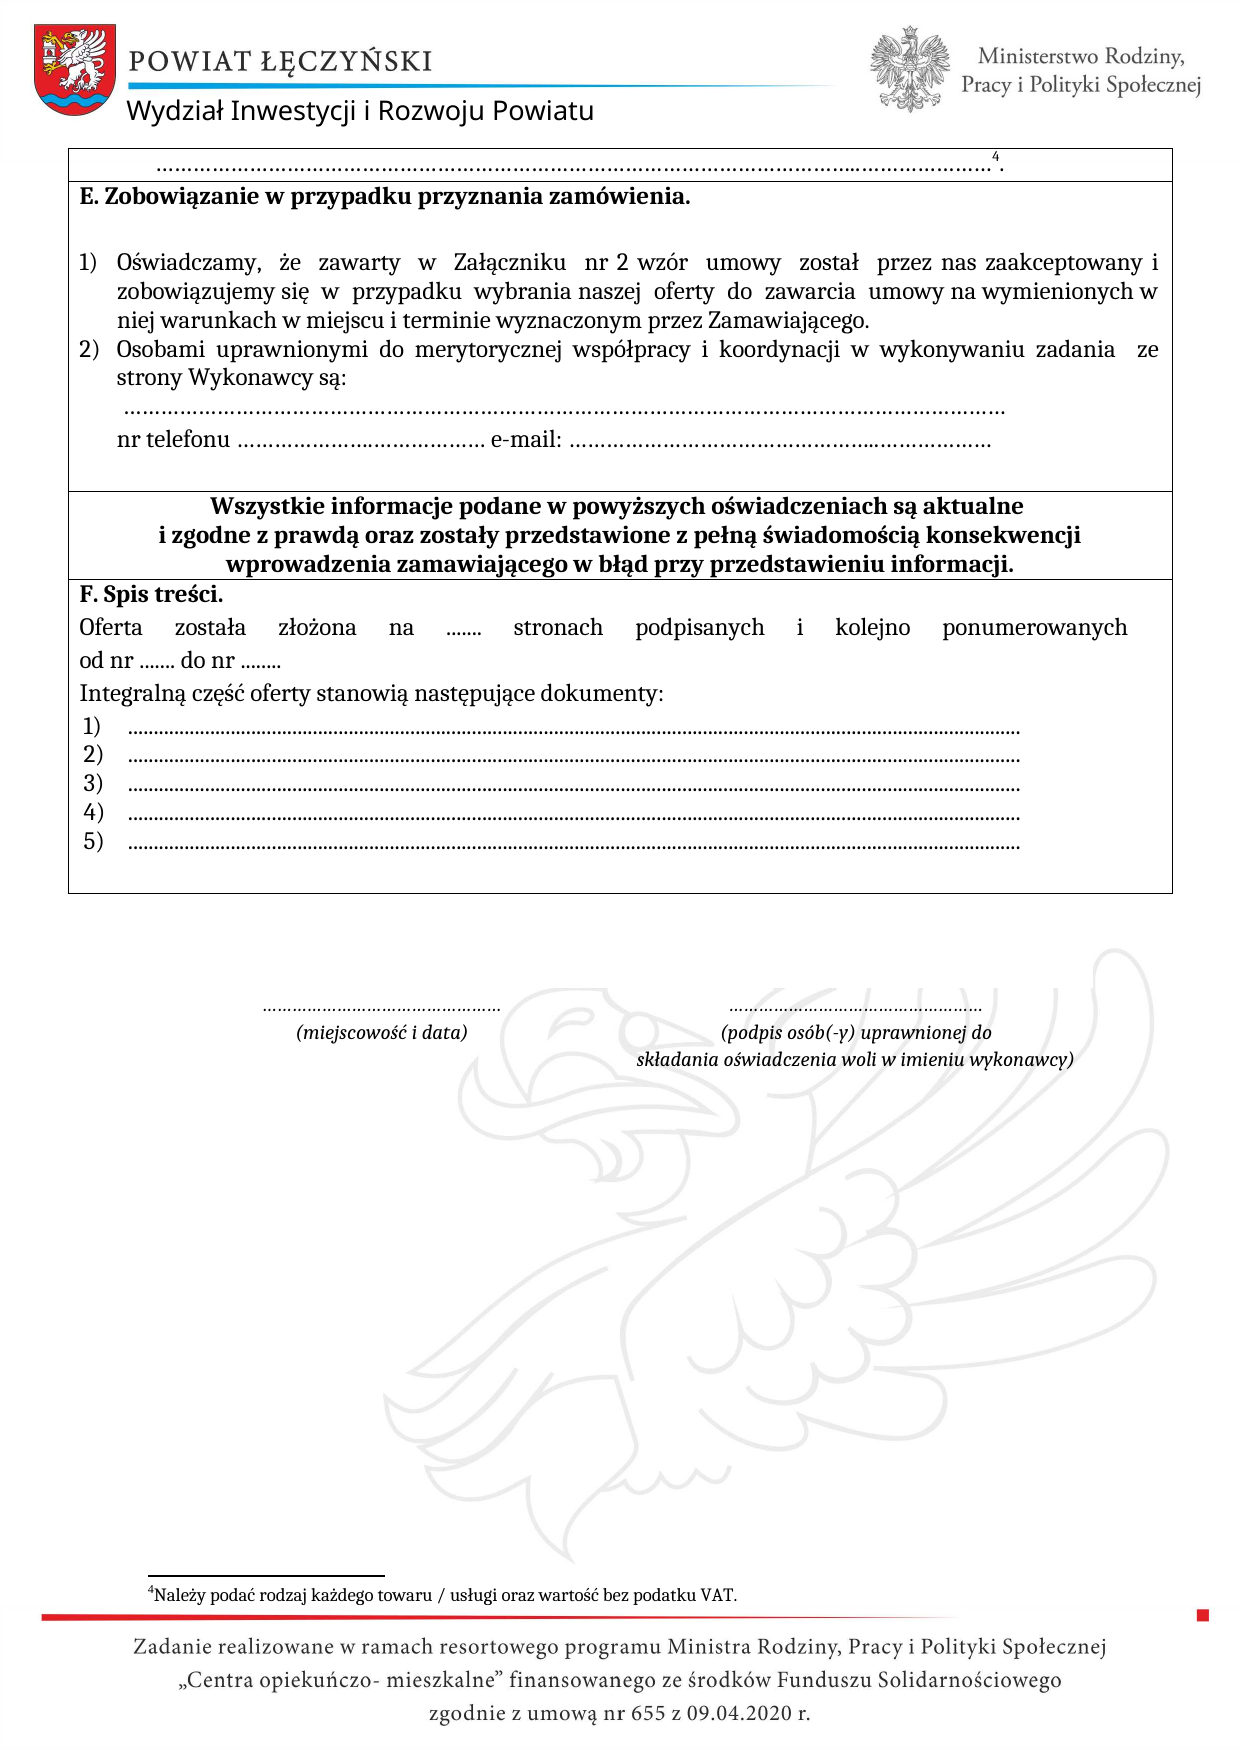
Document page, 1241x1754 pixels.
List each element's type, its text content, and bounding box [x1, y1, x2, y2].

table_header ………………………………………… (miejscowość i data) [148, 993, 616, 1076]
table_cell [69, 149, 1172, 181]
picture [0, 1606, 1241, 1750]
picture [383, 927, 1170, 1565]
table_cell Wszystkie informacje podane w powyższych oświadczeniach są aktualne i zgodne z prawdą oraz zostały przedstawione z pełną świadomością konsekwencji wprowadzenia zamawiającego w błąd przy przedstawieniu informacji. [69, 492, 1172, 578]
table_header …………………………………………… (podpis osób(-y) uprawnionej do składania oświadczenia woli w imieniu wykonawcy) [616, 993, 1096, 1076]
table_cell F. Spis treści. Oferta została złożona na ....... stronach podpisanych i kolejno ponumerowanych od nr ....... do nr ........ Integralną część oferty stanowią następujące dokumenty: .............................................................................................................................................................................. .............................................................................................................................................................................. .............................................................................................................................................................................. .............................................................................................................................................................................. .............................................................................................................................................................................. [69, 580, 1172, 893]
table_cell E. Zobowiązanie w przypadku przyznania zamówienia. Oświadczamy, że zawarty w Załączniku nr 2 wzór umowy został przez nas zaakceptowany i zobowiązujemy się w przypadku wybrania naszej oferty do zawarcia umowy na wymienionych w niej warunkach w miejscu i terminie wyznaczonym przez Zamawiającego. Osobami uprawnionymi do merytorycznej współpracy i koordynacji w wykonywaniu zadania ze strony Wykonawcy są: …………………………………………………………………………………………………………………………… nr telefonu ………………….……………… e-mail: …………………………………………..……………… [69, 182, 1172, 491]
picture [0, 0, 1241, 165]
